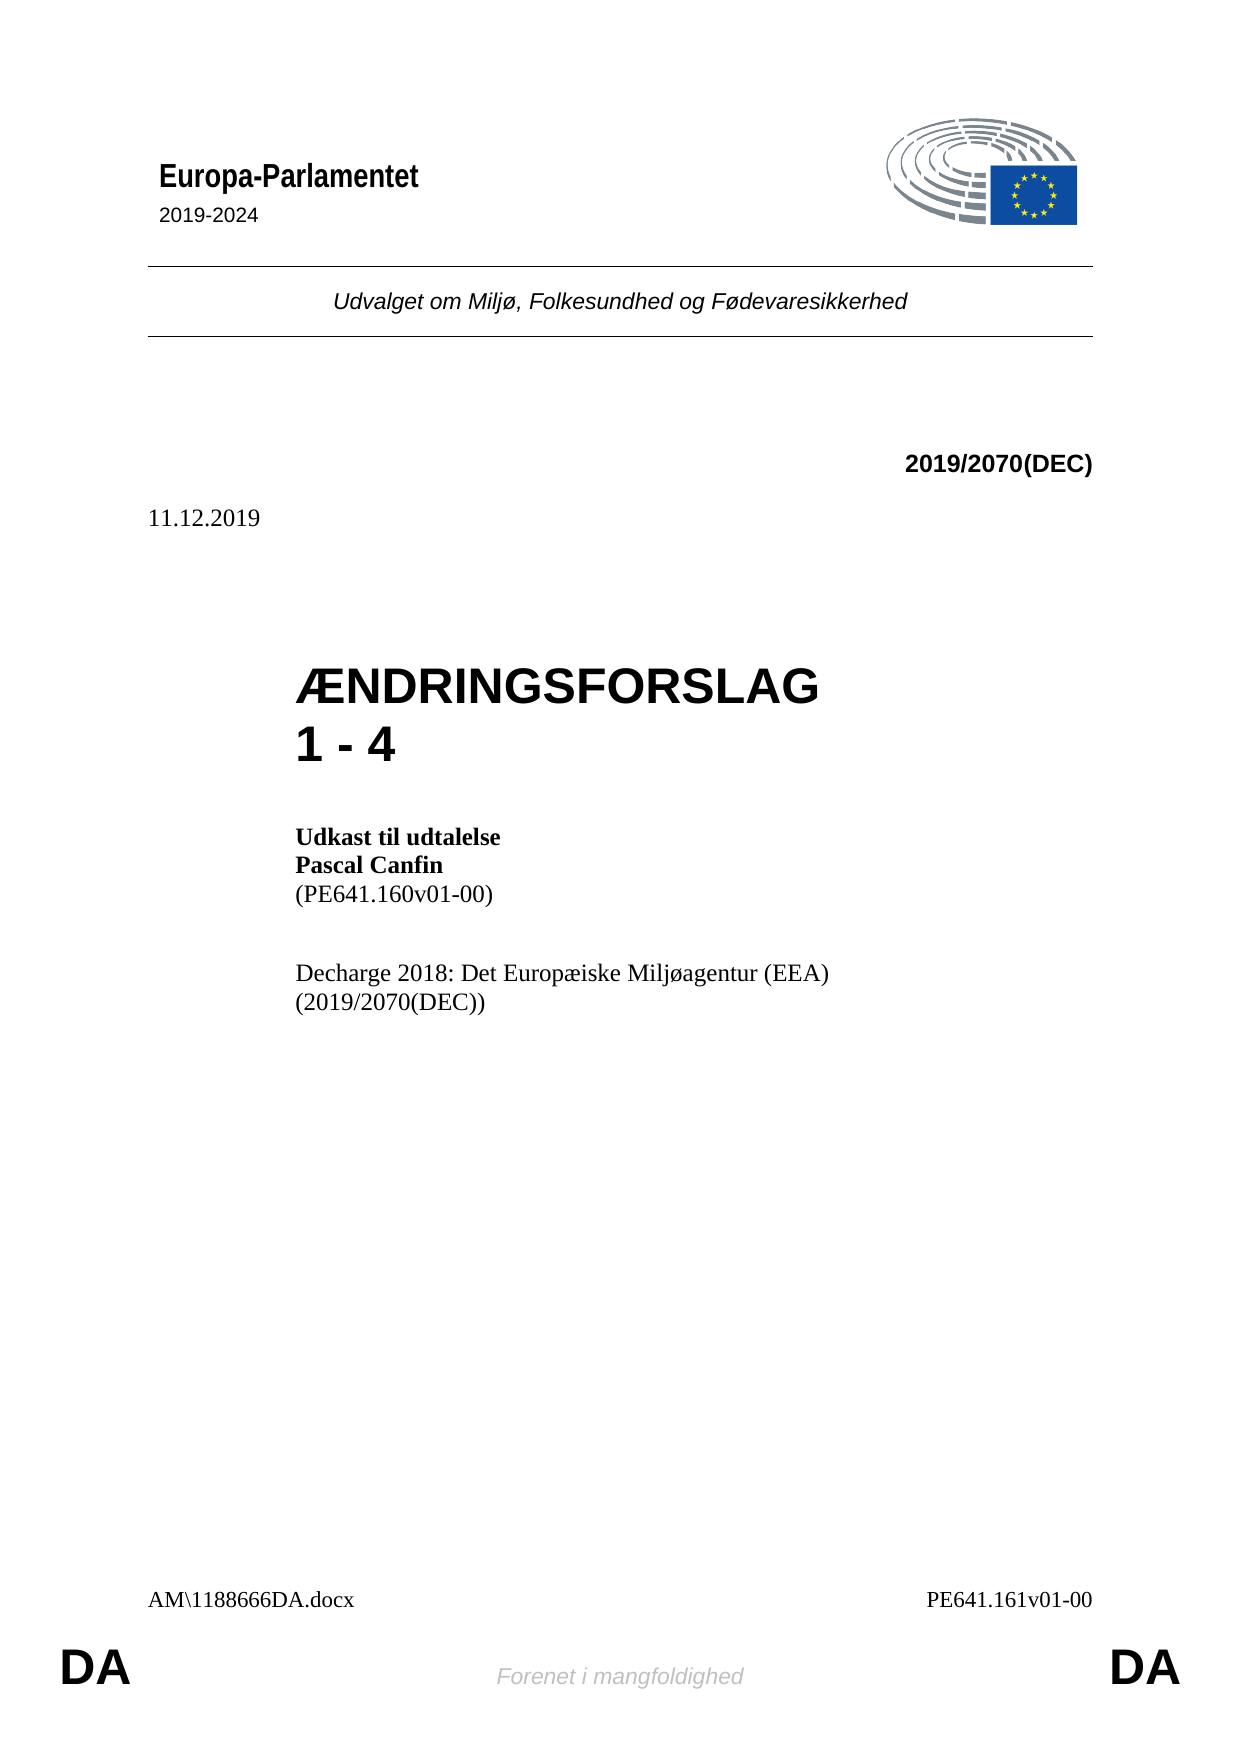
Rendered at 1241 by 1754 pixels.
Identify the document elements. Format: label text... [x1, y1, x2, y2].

text <DocRef>(2019/2070(DEC))</DocRef> [295, 987, 1093, 1015]
text <TypeAM>ÆNDRINGSFORSLAG</TypeAM> [295, 657, 1093, 714]
text <DocRefPE>(PE641.160v01-00)</DocRefPE> [295, 879, 1093, 908]
text <RangeAM>1 - 4</RangeAM> [295, 714, 1093, 772]
text <Commission>{ENVI}Udvalget om Miljø, Folkesundhed og Fødevaresikkerhed</Commission> [148, 288, 1093, 314]
text <RefProc>2019/2070</RefProc><RefTypeProc>(DEC)</RefTypeProc> [148, 449, 1093, 478]
table_header Europa-Parlamentet 2019-2024 [148, 118, 856, 266]
text <Date>{11/12/2019}11.12.2019</Date> [148, 503, 1093, 532]
text <Titre>Decharge 2018: Det Europæiske Miljøagentur (EEA)</Titre> [295, 958, 1093, 987]
picture [886, 118, 1078, 225]
text <TitreType>Udkast til udtalelse</TitreType> [295, 822, 1093, 850]
text <Rapporteur>Pascal Canfin</Rapporteur> [295, 850, 1093, 879]
table_header [856, 118, 1093, 266]
